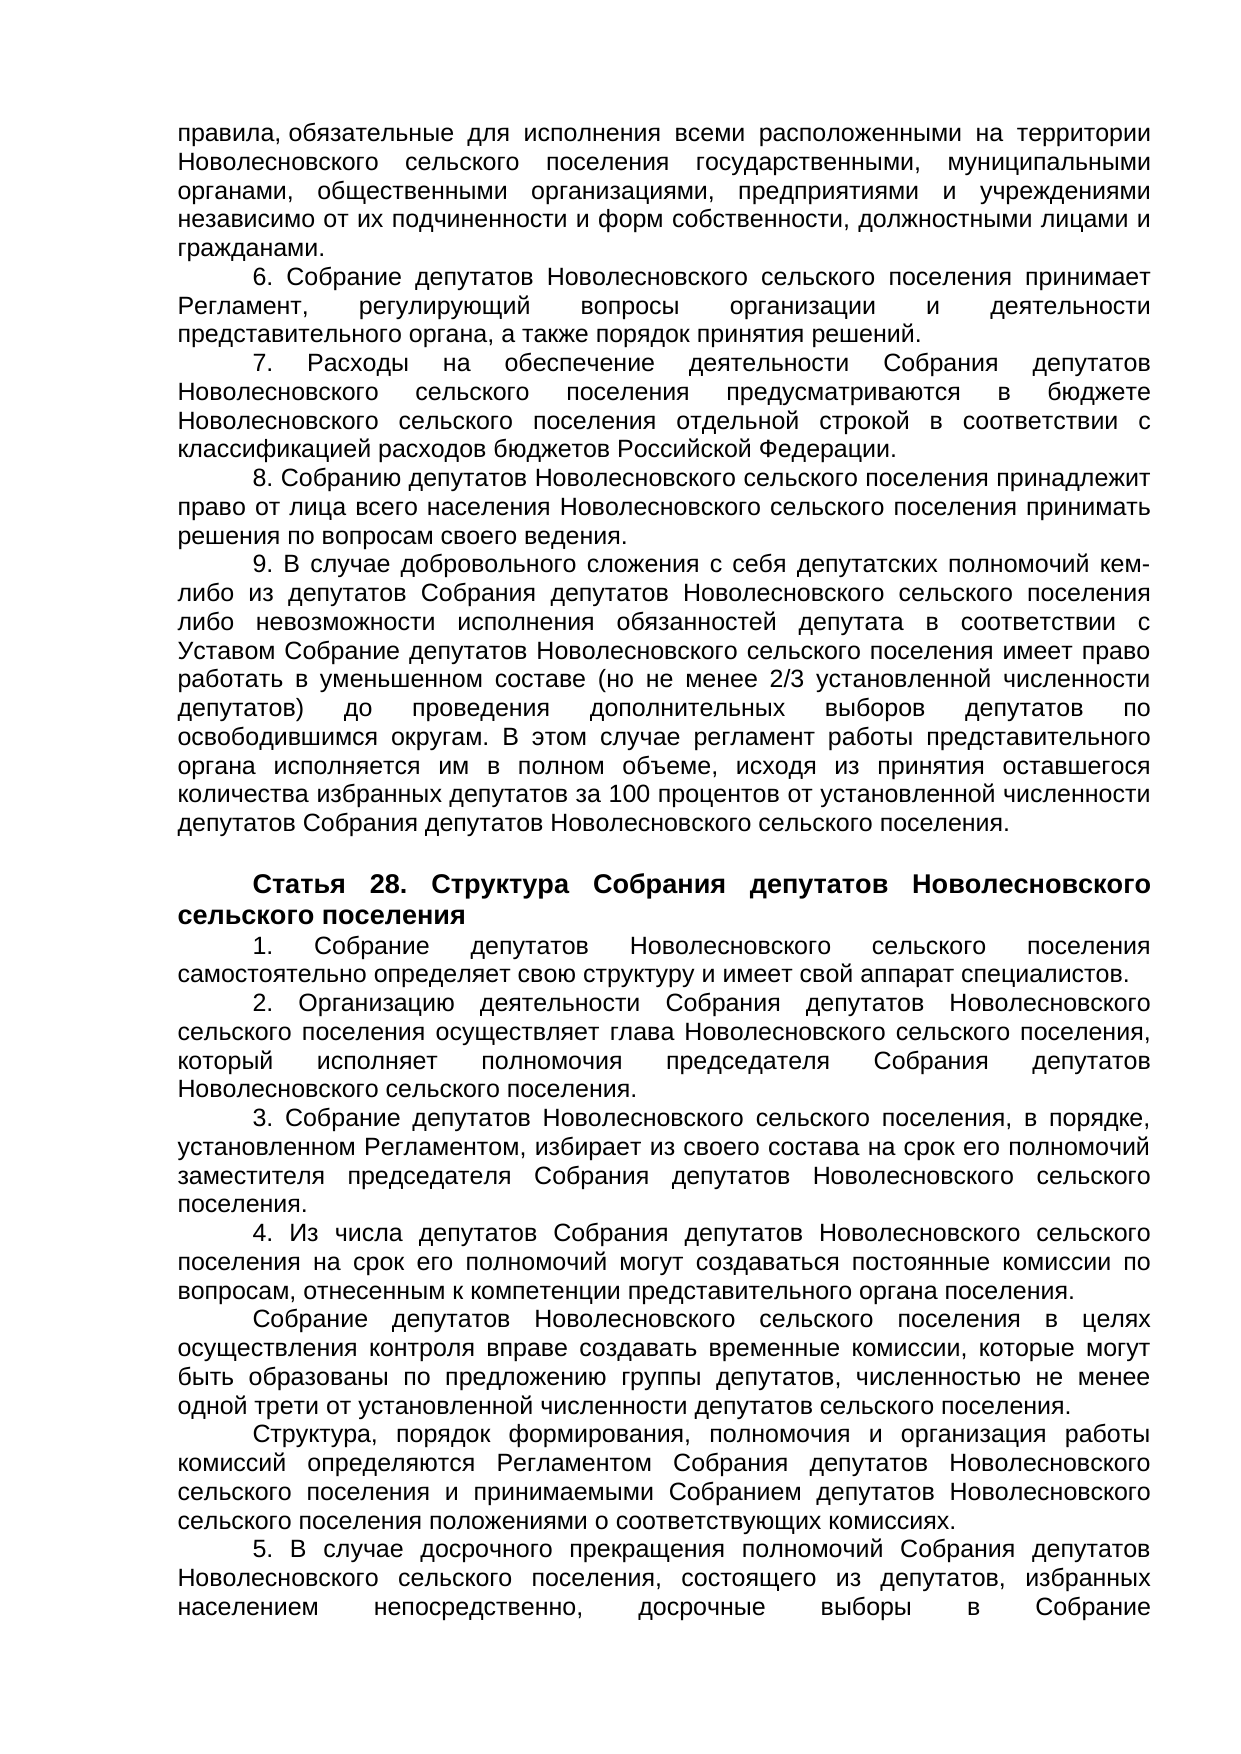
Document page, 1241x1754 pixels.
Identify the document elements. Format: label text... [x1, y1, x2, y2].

text 7. Расходы на обеспечение деятельности Собрания депутатов Новолесновского сельского поселения предусматриваются в бюджете Новолесновского сельского поселения отдельной строкой в соответствии с классификацией расходов бюджетов Российской Федерации. [177, 348, 1152, 463]
text 8. Собранию депутатов Новолесновского сельского поселения принадлежит право от лица всего населения Новолесновского сельского поселения принимать решения по вопросам своего ведения. [177, 463, 1152, 549]
text 2. Организацию деятельности Собрания депутатов Новолесновского сельского поселения осуществляет глава Новолесновского сельского поселения, который исполняет полномочия председателя Собрания депутатов Новолесновского сельского поселения. [177, 988, 1152, 1103]
text 9. В случае добровольного сложения с себя депутатских полномочий кем-либо из депутатов Собрания депутатов Новолесновского сельского поселения либо невозможности исполнения обязанностей депутата в соответствии с Уставом Собрание депутатов Новолесновского сельского поселения имеет право работать в уменьшенном составе (но не менее 2/3 установленной численности депутатов) до проведения дополнительных выборов депутатов по освободившимся округам. В этом случае регламент работы представительного органа исполняется им в полном объеме, исходя из принятия оставшегося количества избранных депутатов за 100 процентов от установленной численности депутатов Собрания депутатов Новолесновского сельского поселения. [177, 549, 1152, 837]
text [177, 118, 1152, 262]
text 4. Из числа депутатов Собрания депутатов Новолесновского сельского поселения на срок его полномочий могут создаваться постоянные комиссии по вопросам, отнесенным к компетенции представительного органа поселения. [177, 1218, 1152, 1304]
text 6. Собрание депутатов Новолесновского сельского поселения принимает Регламент, регулирующий вопросы организации и деятельности представительного органа, а также порядок принятия решений. [177, 262, 1152, 348]
text 3. Собрание депутатов Новолесновского сельского поселения, в порядке, установленном Регламентом, избирает из своего состава на срок его полномочий заместителя председателя Собрания депутатов Новолесновского сельского поселения. [177, 1103, 1152, 1218]
text Собрание депутатов Новолесновского сельского поселения в целях осуществления контроля вправе создавать временные комиссии, которые могут быть образованы по предложению группы депутатов, численностью не менее одной трети от установленной численности депутатов сельского поселения. [177, 1304, 1152, 1419]
text 1. Собрание депутатов Новолесновского сельского поселения самостоятельно определяет свою структуру и имеет свой аппарат специалистов. [177, 931, 1152, 988]
text Статья 28. Структура Собрания депутатов Новолесновского сельского поселения [177, 868, 1152, 931]
text Структура, порядок формирования, полномочия и организация работы комиссий определяются Регламентом Собрания депутатов Новолесновского сельского поселения и принимаемыми Собранием депутатов Новолесновского сельского поселения положениями о соответствующих комиссиях. [177, 1419, 1152, 1534]
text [177, 1534, 1152, 1621]
